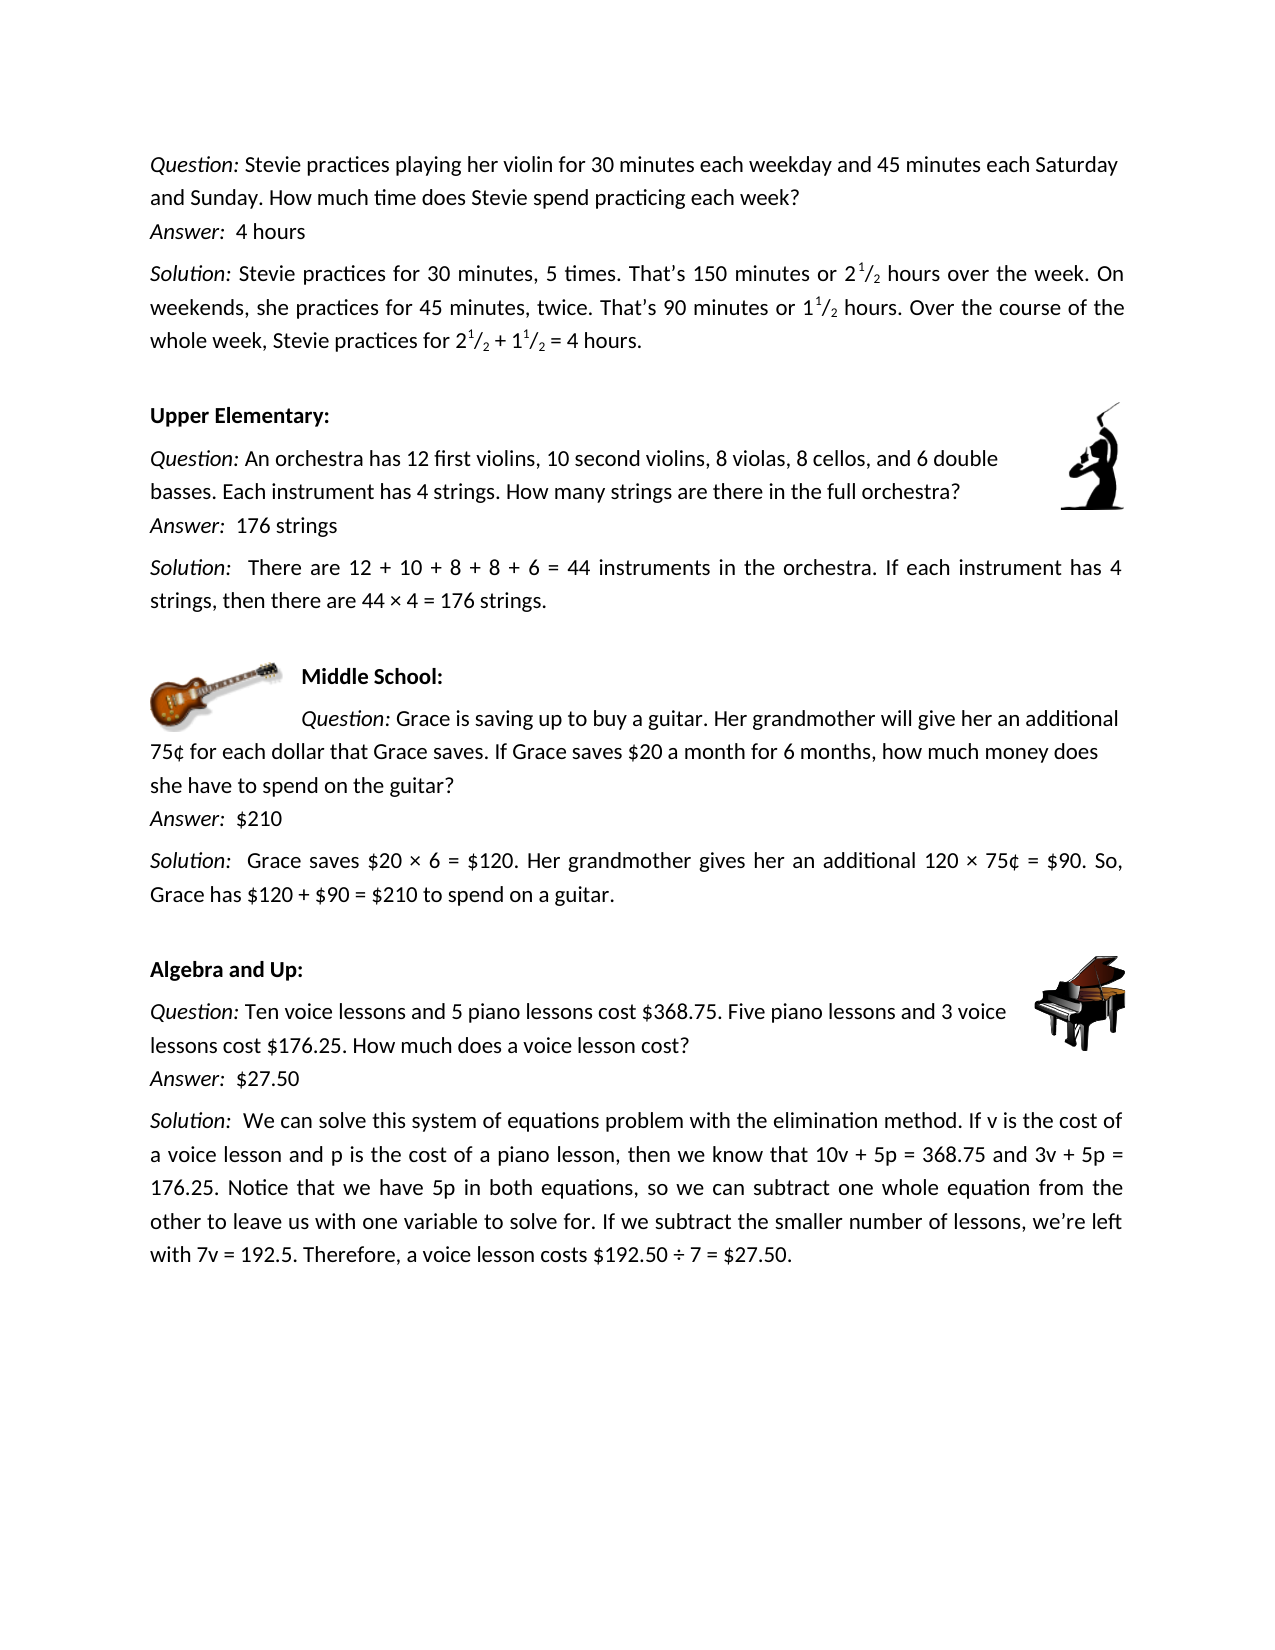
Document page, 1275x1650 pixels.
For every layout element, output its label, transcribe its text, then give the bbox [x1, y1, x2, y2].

text Middle School: [283, 662, 1125, 690]
text Solution: There are 12 + 10 + 8 + 8 + 6 = 44 instruments in the orchestra. If each instrument has 4 strings, then there are 44 × 4 = 176 strings. [150, 553, 1125, 614]
text Question: An orchestra has 12 first violins, 10 second violins, 8 violas, 8 cellos, and 6 double basses. Each instrument has 4 strings. How many strings are there in the full orchestra? [150, 444, 1060, 505]
picture [150, 662, 283, 732]
text Upper Elementary: [150, 402, 1060, 430]
text Solution: We can solve this system of equations problem with the elimination method. If v is the cost of a voice lesson and p is the cost of a piano lesson, then we know that 10v + 5p = 368.75 and 3v + 5p = 176.25. Notice that we have 5p in both equations, so we can subtract one whole equation from the other to leave us with one variable to solve for. If we subtract the smaller number of lessons, we’re left with 7v = 192.5. Therefore, a voice lesson costs $192.50 ÷ 7 = $27.50. [150, 1106, 1125, 1269]
text Question: Stevie practices playing her violin for 30 minutes each weekday and 45 minutes each Saturday and Sunday. How much time does Stevie spend practicing each week? [150, 150, 1125, 212]
picture [1034, 956, 1126, 1051]
picture [1060, 402, 1124, 510]
text Solution: Stevie practices for 30 minutes, 5 times. That’s 150 minutes or 21/2 hours over the week. On weekends, she practices for 45 minutes, twice. That’s 90 minutes or 11/2 hours. Over the course of the whole week, Stevie practices for 21/2 + 11/2 = 4 hours. [150, 259, 1125, 354]
text Answer: 176 strings [150, 511, 1125, 539]
text Solution: Grace saves $20 × 6 = $120. Her grandmother gives her an additional 120 × 75¢ = $90. So, Grace has $120 + $90 = $210 to spend on a guitar. [150, 846, 1125, 908]
text Answer: $210 [150, 804, 1125, 832]
text Question: Ten voice lessons and 5 piano lessons cost $368.75. Five piano lessons and 3 voice lessons cost $176.25. How much does a voice lesson cost? [150, 997, 1125, 1059]
text Algebra and Up: [150, 955, 1125, 983]
text Answer: $27.50 [150, 1064, 1125, 1092]
text Answer: 4 hours [150, 217, 1125, 245]
text Question: Grace is saving up to buy a guitar. Her grandmother will give her an additional 75¢ for each dollar that Grace saves. If Grace saves $20 a month for 6 months, how much money does she have to spend on the guitar? [150, 704, 1125, 799]
